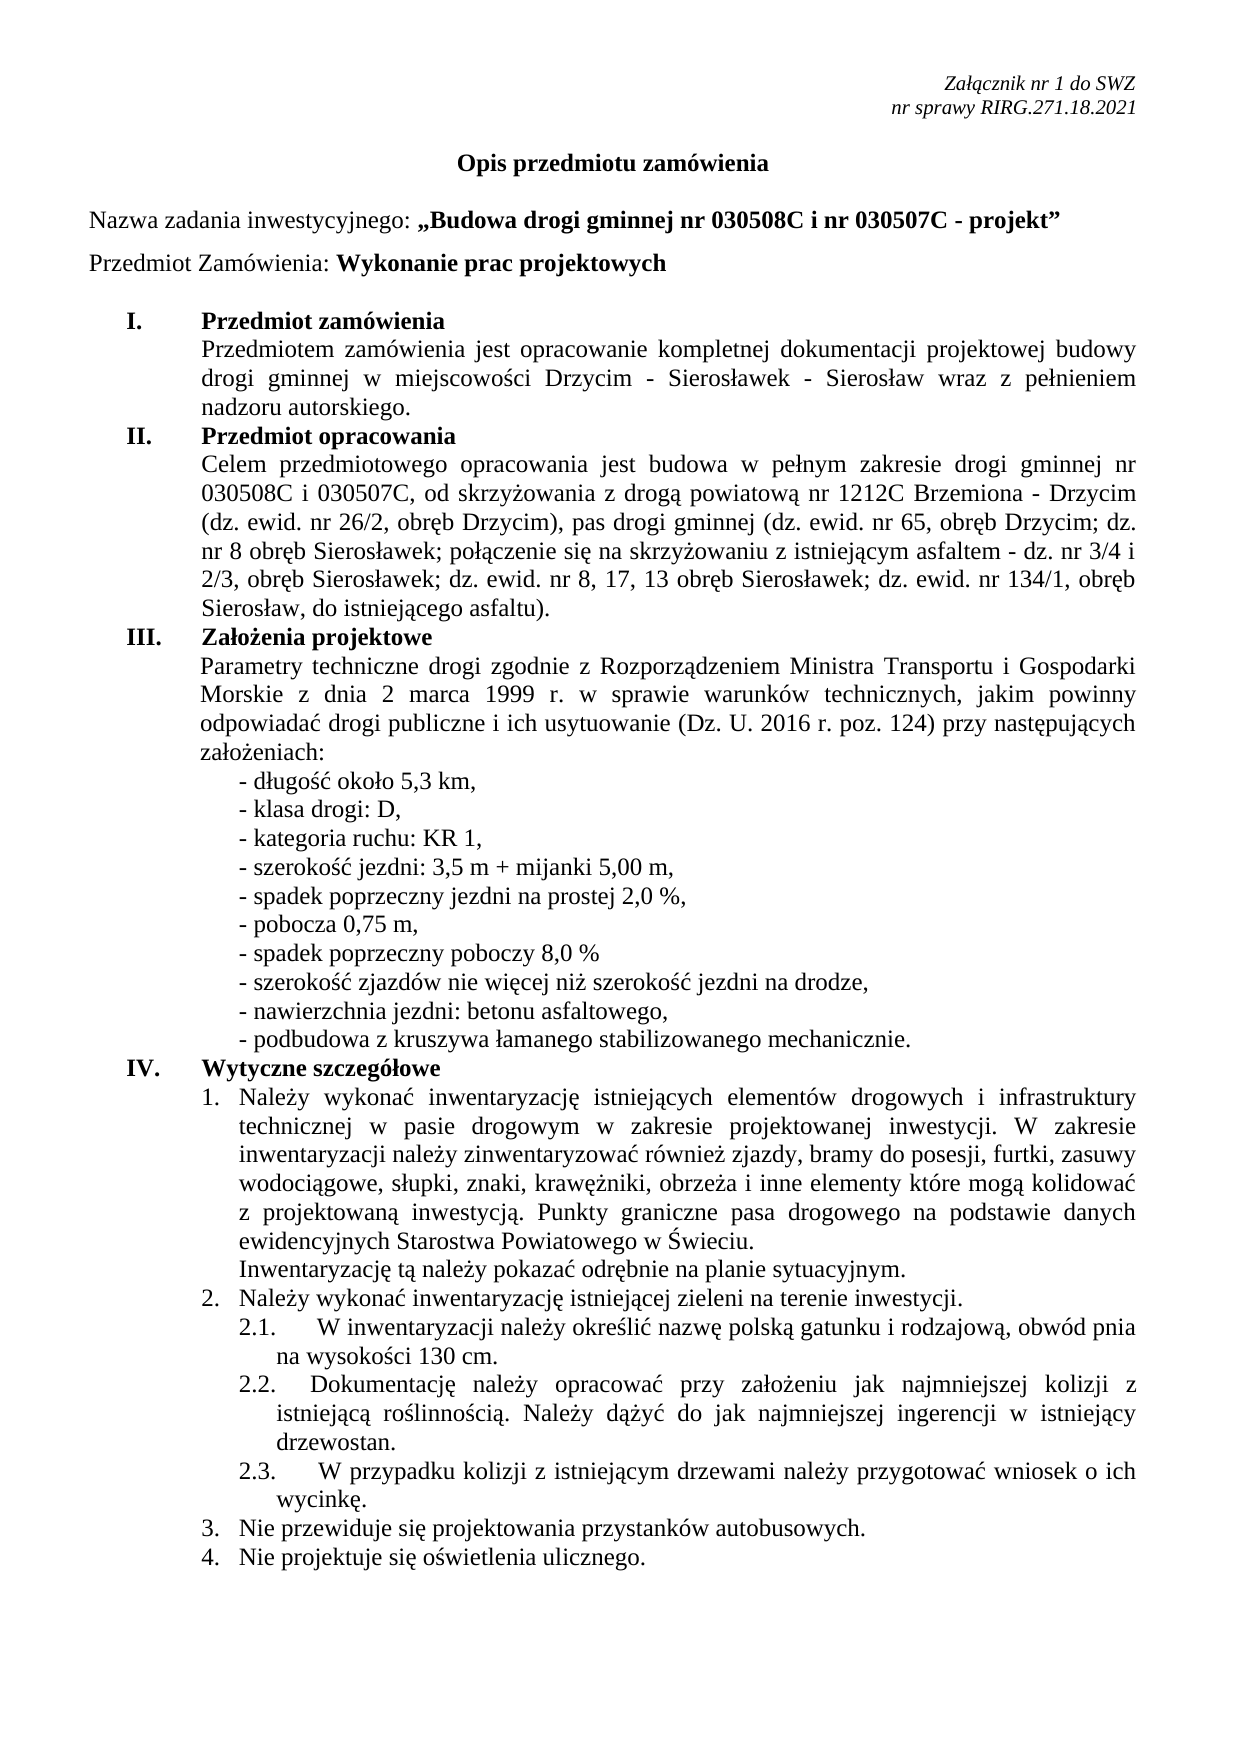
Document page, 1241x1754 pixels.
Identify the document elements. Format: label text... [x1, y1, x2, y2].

list Założenia projektowe [126, 622, 1137, 651]
list Nie projektuje się oświetlenia ulicznego. [201, 1542, 1137, 1571]
text - szerokość jezdni: 3,5 m + mijanki 5,00 m, [239, 852, 1137, 881]
list W inwentaryzacji należy określić nazwę polską gatunku i rodzajową, obwód pnia na wysokości 130 cm. [239, 1312, 1137, 1369]
text - klasa drogi: D, [239, 794, 1137, 823]
list Dokumentację należy opracować przy założeniu jak najmniejszej kolizji z istniejącą roślinnością. Należy dążyć do jak najmniejszej ingerencji w istniejący drzewostan. [239, 1369, 1137, 1456]
text - spadek poprzeczny jezdni na prostej 2,0 %, [239, 881, 1137, 909]
text Nazwa zadania inwestycyjnego: „Budowa drogi gminnej nr 030508C i nr 030507C - projekt” [89, 205, 1137, 234]
text - szerokość zjazdów nie więcej niż szerokość jezdni na drodze, [239, 967, 1137, 996]
text - długość około 5,3 km, [239, 766, 1137, 794]
text Załącznik nr 1 do SWZ [89, 71, 1137, 95]
text Przedmiot Zamówienia: Wykonanie prac projektowych [89, 248, 1137, 277]
text Opis przedmiotu zamówienia [89, 148, 1137, 176]
list W przypadku kolizji z istniejącym drzewami należy przygotować wniosek o ich wycinkę. [239, 1456, 1137, 1513]
list Należy wykonać inwentaryzację istniejących elementów drogowych i infrastruktury technicznej w pasie drogowym w zakresie projektowanej inwestycji. W zakresie inwentaryzacji należy zinwentaryzować również zjazdy, bramy do posesji, furtki, zasuwy wodociągowe, słupki, znaki, krawężniki, obrzeża i inne elementy które mogą kolidować z projektowaną inwestycją. Punkty graniczne pasa drogowego na podstawie danych ewidencyjnych Starostwa Powiatowego w Świeciu. [201, 1082, 1137, 1254]
text - nawierzchnia jezdni: betonu asfaltowego, [239, 996, 1137, 1024]
text - podbudowa z kruszywa łamanego stabilizowanego mechanicznie. [239, 1024, 1137, 1053]
text Celem przedmiotowego opracowania jest budowa w pełnym zakresie drogi gminnej nr 030508C i 030507C, od skrzyżowania z drogą powiatową nr 1212C Brzemiona - Drzycim (dz. ewid. nr 26/2, obręb Drzycim), pas drogi gminnej (dz. ewid. nr 65, obręb Drzycim; dz. nr 8 obręb Sierosławek; połączenie się na skrzyżowaniu z istniejącym asfaltem - dz. nr 3/4 i 2/3, obręb Sierosławek; dz. ewid. nr 8, 17, 13 obręb Sierosławek; dz. ewid. nr 134/1, obręb Sierosław, do istniejącego asfaltu). [201, 449, 1137, 622]
text - spadek poprzeczny poboczy 8,0 % [239, 938, 1137, 967]
text Przedmiotem zamówienia jest opracowanie kompletnej dokumentacji projektowej budowy drogi gminnej w miejscowości Drzycim - Sierosławek - Sierosław wraz z pełnieniem nadzoru autorskiego. [201, 334, 1137, 421]
text Parametry techniczne drogi zgodnie z Rozporządzeniem Ministra Transportu i Gospodarki Morskie z dnia 2 marca 1999 r. w sprawie warunków technicznych, jakim powinny odpowiadać drogi publiczne i ich usytuowanie (Dz. U. 2016 r. poz. 124) przy następujących założeniach: [200, 651, 1137, 766]
text - pobocza 0,75 m, [239, 909, 1137, 938]
list Nie przewiduje się projektowania przystanków autobusowych. [201, 1513, 1137, 1542]
text Inwentaryzację tą należy pokazać odrębnie na planie sytuacyjnym. [239, 1254, 1137, 1283]
list Przedmiot zamówienia [126, 306, 1137, 334]
list Przedmiot opracowania [126, 421, 1137, 449]
text - kategoria ruchu: KR 1, [239, 823, 1137, 852]
text nr sprawy RIRG.271.18.2021 [89, 95, 1137, 119]
list Wytyczne szczegółowe [126, 1053, 1137, 1082]
list Należy wykonać inwentaryzację istniejącej zieleni na terenie inwestycji. [201, 1283, 1137, 1312]
